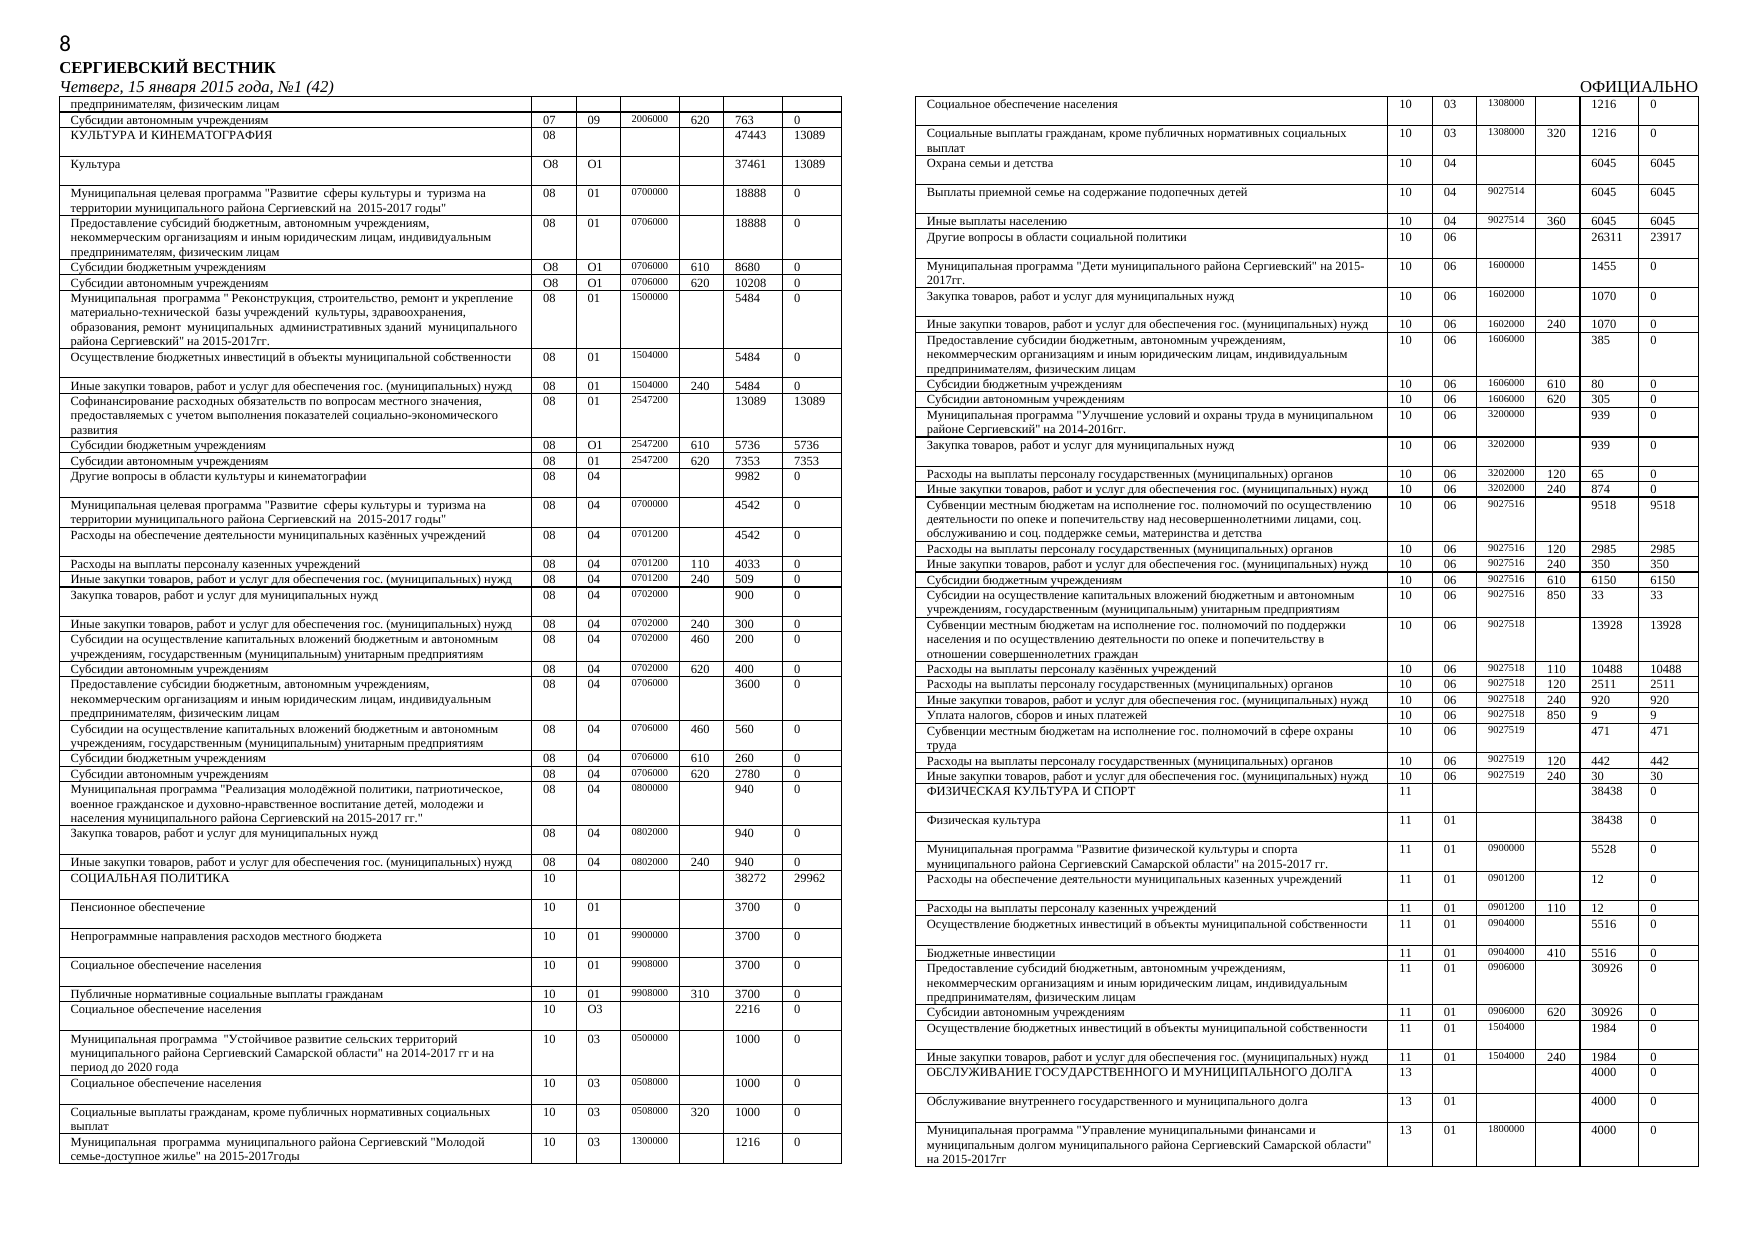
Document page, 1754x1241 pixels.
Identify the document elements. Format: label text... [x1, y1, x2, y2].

table_cell 03 [1433, 126, 1476, 155]
table_cell 04 [577, 588, 620, 616]
table_cell [1536, 724, 1579, 752]
table_cell Муниципальная программа " Реконструкция, строительство, ремонт и укрепление материально-технической базы учреждений культуры, здравоохранения, образования, ремонт муниципальных административных зданий муниципального района Сергиевский" на 2015-2017гг. [60, 291, 531, 348]
table_cell О1 [577, 275, 620, 290]
table_cell 9518 [1581, 498, 1638, 541]
table_cell [680, 1031, 723, 1074]
table_cell 3202000 [1477, 438, 1535, 466]
table_cell 0 [783, 572, 841, 586]
table_cell Субвенции местным бюджетам на исполнение гос. полномочий по поддержки населения и по осуществлению деятельности по опеке и попечительству в отношении совершеннолетних граждан [916, 618, 1387, 661]
table_cell Закупка товаров, работ и услуг для муниципальных нужд [60, 588, 531, 616]
table_cell 01 [577, 186, 620, 215]
table_cell 460 [680, 632, 723, 661]
table_cell 850 [1536, 708, 1579, 722]
table_cell Субсидии бюджетным учреждениям [60, 438, 531, 452]
table_cell Субсидии автономным учреждениям [916, 1005, 1387, 1019]
table_cell 10 [1388, 408, 1432, 436]
table_cell 0 [1639, 901, 1698, 915]
table_cell 2780 [724, 767, 782, 781]
table_cell 5484 [724, 349, 782, 377]
table_cell 4033 [724, 557, 782, 571]
table_cell [680, 157, 723, 185]
table_cell 3600 [724, 677, 782, 720]
table_cell 5736 [724, 438, 782, 452]
table_cell 10 [1388, 288, 1432, 316]
table_cell [680, 677, 723, 720]
table_cell 6045 [1639, 214, 1698, 228]
table_cell 120 [1536, 677, 1579, 692]
table_cell 10 [1388, 156, 1432, 184]
table_cell 10 [532, 1002, 576, 1030]
table_cell Муниципальная программа "Улучшение условий и охраны труда в муниципальном районе Сергиевский" на 2014-2016гг. [916, 408, 1387, 436]
table_cell 940 [724, 855, 782, 869]
table_cell Иные закупки товаров, работ и услуг для обеспечения гос. (муниципальных) нужд [916, 1050, 1387, 1064]
table_cell Субсидии на осуществление капитальных вложений бюджетным и автономным учреждениям, государственным (муниципальным) унитарным предприятиям [60, 632, 531, 661]
table_cell 610 [1536, 377, 1579, 391]
table_cell СОЦИАЛЬНАЯ ПОЛИТИКА [60, 871, 531, 899]
table_cell [680, 97, 723, 111]
table_cell 9027518 [1477, 662, 1535, 676]
table_cell 763 [724, 113, 782, 127]
table_cell Расходы на выплаты персоналу государственных (муниципальных) органов [916, 677, 1387, 692]
table_cell Иные закупки товаров, работ и услуг для обеспечения гос. (муниципальных) нужд [60, 572, 531, 586]
table_cell 939 [1581, 438, 1638, 466]
table_cell Иные закупки товаров, работ и услуг для обеспечения гос. (муниципальных) нужд [916, 769, 1387, 783]
table_cell Непрограммные направления расходов местного бюджета [60, 929, 531, 957]
table_cell 12 [1581, 901, 1638, 915]
table_cell Культура [60, 157, 531, 185]
table_cell 08 [532, 662, 576, 676]
table_cell [1477, 1094, 1535, 1122]
table_cell 240 [680, 378, 723, 393]
table_cell 04 [1433, 185, 1476, 213]
table_cell 9 [1581, 708, 1638, 722]
table_cell 610 [680, 438, 723, 452]
table_cell 0700000 [621, 498, 679, 527]
table_cell Социальное обеспечение населения [60, 1002, 531, 1030]
table_cell 33 [1639, 588, 1698, 617]
table_cell 0 [783, 1105, 841, 1133]
table_cell 0 [1639, 813, 1698, 841]
table_cell Иные закупки товаров, работ и услуг для обеспечения гос. (муниципальных) нужд [916, 557, 1387, 571]
table_cell 1216 [1581, 126, 1638, 155]
table_cell [680, 349, 723, 377]
table_cell 0 [783, 677, 841, 720]
table_cell 0 [1639, 1021, 1698, 1048]
table_cell Субвенции местным бюджетам на исполнение гос. полномочий по осуществлению деятельности по опеке и попечительству над несовершеннолетними лицами, соц. обслуживанию и соц. поддержке семьи, материнства и детства [916, 498, 1387, 541]
table_cell 10 [1388, 677, 1432, 692]
table_cell Субсидии бюджетным учреждениям [916, 573, 1387, 587]
table_cell 0702000 [621, 662, 679, 676]
table_cell [1536, 916, 1579, 944]
table_cell 940 [724, 826, 782, 854]
table_cell 04 [577, 782, 620, 825]
table_cell 10 [1388, 708, 1432, 722]
table_cell 13089 [724, 394, 782, 437]
table_cell [1536, 1123, 1579, 1166]
table_cell 620 [680, 113, 723, 127]
table_cell 9027514 [1477, 214, 1535, 228]
table_cell 10 [532, 987, 576, 1001]
table_cell [1536, 872, 1579, 900]
table_cell 9027516 [1477, 573, 1535, 587]
table_cell 0706000 [621, 260, 679, 274]
table_cell 0 [783, 1002, 841, 1030]
table_cell 08 [532, 394, 576, 437]
table_cell Охрана семьи и детства [916, 156, 1387, 184]
table_cell 11 [1388, 1050, 1432, 1064]
table_cell 442 [1639, 753, 1698, 768]
table_cell 08 [532, 349, 576, 377]
table_cell 385 [1581, 333, 1638, 376]
table_cell 30926 [1581, 961, 1638, 1004]
table_cell 03 [577, 1134, 620, 1163]
table_cell 7353 [783, 453, 841, 468]
table_cell 10 [1388, 557, 1432, 571]
table_cell 4000 [1581, 1094, 1638, 1122]
table_cell 0508000 [621, 1105, 679, 1133]
table_cell Иные закупки товаров, работ и услуг для обеспечения гос. (муниципальных) нужд [916, 482, 1387, 496]
table_cell 0 [1639, 97, 1698, 125]
table_cell [1536, 1021, 1579, 1048]
table_cell 08 [532, 453, 576, 468]
table_cell 0 [1639, 1065, 1698, 1093]
table_cell О8 [532, 275, 576, 290]
table_cell 0 [783, 987, 841, 1001]
table_cell 80 [1581, 377, 1638, 391]
table_cell 06 [1433, 438, 1476, 466]
table_cell 10 [532, 1076, 576, 1103]
table_cell 0 [1639, 916, 1698, 944]
table_cell 01 [1433, 961, 1476, 1004]
table_cell 1504000 [1477, 1021, 1535, 1048]
table_cell 5516 [1581, 946, 1638, 960]
table_cell 08 [532, 128, 576, 156]
table_cell 9900000 [621, 929, 679, 957]
table_cell [680, 871, 723, 899]
table_cell 04 [577, 632, 620, 661]
table_cell 10 [532, 1105, 576, 1133]
table_cell 06 [1433, 467, 1476, 481]
table_cell 1606000 [1477, 333, 1535, 376]
table_cell 11 [1388, 961, 1432, 1004]
table_cell 0 [1639, 392, 1698, 407]
table_cell 1606000 [1477, 392, 1535, 407]
table_cell Расходы на выплаты персоналу государственных (муниципальных) органов [916, 467, 1387, 481]
table_cell 47443 [724, 128, 782, 156]
table_cell 0 [783, 855, 841, 869]
table_cell 04 [577, 557, 620, 571]
table_cell 471 [1639, 724, 1698, 752]
table_cell 08 [532, 557, 576, 571]
table_cell 01 [577, 958, 620, 986]
table_cell 10 [1388, 229, 1432, 257]
table_cell 1504000 [621, 349, 679, 377]
table_cell 38272 [724, 871, 782, 899]
table_cell 240 [680, 572, 723, 586]
table_cell 3202000 [1477, 482, 1535, 496]
table_cell 509 [724, 572, 782, 586]
table_cell [1477, 784, 1535, 812]
table_cell 0 [783, 929, 841, 957]
table_cell [680, 1076, 723, 1103]
table_cell 0 [783, 958, 841, 986]
table_cell 874 [1581, 482, 1638, 496]
table_cell 6045 [1581, 156, 1638, 184]
table_cell 08 [532, 469, 576, 497]
table_cell [680, 782, 723, 825]
table_cell 10 [532, 1031, 576, 1074]
table_cell 442 [1581, 753, 1638, 768]
table_cell 08 [532, 528, 576, 556]
table_cell 1504000 [1477, 1050, 1535, 1064]
table_cell 30 [1639, 769, 1698, 783]
table_cell 6045 [1639, 156, 1698, 184]
table_cell 5528 [1581, 842, 1638, 871]
table_cell 0700000 [621, 186, 679, 215]
table_cell 10208 [724, 275, 782, 290]
table_cell Уплата налогов, сборов и иных платежей [916, 708, 1387, 722]
table_cell 1000 [724, 1105, 782, 1133]
table_cell 0906000 [1477, 1005, 1535, 1019]
table_cell 0 [783, 1031, 841, 1074]
table_cell Социальное обеспечение населения [60, 958, 531, 986]
table_cell 1984 [1581, 1050, 1638, 1064]
table_cell 0 [783, 216, 841, 259]
table_cell 7353 [724, 453, 782, 468]
table_cell 200 [724, 632, 782, 661]
table_cell 2006000 [621, 97, 679, 111]
table_cell 9027514 [1477, 185, 1535, 213]
table_cell 0 [1639, 408, 1698, 436]
table_cell 04 [577, 469, 620, 497]
table_cell 10 [1388, 392, 1432, 407]
table_cell 471 [1581, 724, 1638, 752]
table_cell 04 [577, 677, 620, 720]
table_cell ФИЗИЧЕСКАЯ КУЛЬТУРА И СПОРТ [916, 784, 1387, 812]
table_cell [1536, 97, 1579, 125]
table_cell 240 [1536, 693, 1579, 707]
table_cell 610 [1536, 573, 1579, 587]
table_cell 01 [1433, 1050, 1476, 1064]
table_cell 04 [1433, 214, 1476, 228]
table_cell 620 [1536, 392, 1579, 407]
table_cell [680, 826, 723, 854]
table_cell [621, 871, 679, 899]
table_cell 0802000 [621, 826, 679, 854]
table_cell 0 [1639, 288, 1698, 316]
table_cell Иные закупки товаров, работ и услуг для обеспечения гос. (муниципальных) нужд [60, 617, 531, 631]
table_cell 26311 [1581, 229, 1638, 257]
table_cell 06 [1433, 229, 1476, 257]
table_cell [1536, 408, 1579, 436]
table_cell 0508000 [621, 1076, 679, 1103]
table_cell 9908000 [621, 958, 679, 986]
table_cell 0 [1639, 377, 1698, 391]
table_cell Расходы на выплаты персоналу государственных (муниципальных) органов [916, 753, 1387, 768]
table_cell Выплаты приемной семье на содержание подопечных детей [916, 185, 1387, 213]
table_cell 620 [1536, 1005, 1579, 1019]
table_cell Расходы на выплаты персоналу казенных учреждений [916, 901, 1387, 915]
table_cell 6150 [1639, 573, 1698, 587]
table_cell Субсидии автономным учреждениям [60, 453, 531, 468]
table_cell 10 [1388, 126, 1432, 155]
table_cell 08 [532, 498, 576, 527]
table_cell 06 [1433, 392, 1476, 407]
table_cell 305 [1581, 392, 1638, 407]
table_cell 920 [1581, 693, 1638, 707]
table_cell 620 [680, 275, 723, 290]
table_cell 10 [532, 929, 576, 957]
table_cell 1300000 [621, 1134, 679, 1163]
table_cell О1 [577, 438, 620, 452]
table_cell 06 [1433, 557, 1476, 571]
table_cell 08 [532, 216, 576, 259]
table_cell 2511 [1581, 677, 1638, 692]
table_cell 0904000 [1477, 946, 1535, 960]
table_cell 08 [532, 438, 576, 452]
table_cell Иные закупки товаров, работ и услуг для обеспечения гос. (муниципальных) нужд [916, 693, 1387, 707]
table_cell 08 [532, 782, 576, 825]
table_cell 620 [680, 767, 723, 781]
table_cell 1800000 [1477, 1123, 1535, 1166]
table_cell 0 [783, 260, 841, 274]
table_cell 06 [1433, 693, 1476, 707]
table_cell 9982 [724, 469, 782, 497]
table_cell 3200000 [1477, 408, 1535, 436]
table_cell 10 [1388, 724, 1432, 752]
table_cell Предоставление субсидии бюджетным, автономным учреждениям, некоммерческим организациям и иным юридическим лицам, индивидуальным предпринимателям, физическим лицам [916, 333, 1387, 376]
table_cell 0701200 [621, 528, 679, 556]
table_cell 08 [532, 588, 576, 616]
table_cell 08 [532, 632, 576, 661]
table_cell 240 [680, 855, 723, 869]
table_cell Муниципальная программа "Реализация молодёжной политики, патриотическое, военное гражданское и духовно-нравственное воспитание детей, молодежи и населения муниципального района Сергиевский на 2015-2017 гг." [60, 782, 531, 825]
table_cell 0 [1639, 438, 1698, 466]
table_cell Расходы на выплаты персоналу казённых учреждений [916, 662, 1387, 676]
table_cell Социальные выплаты гражданам, кроме публичных нормативных социальных выплат [60, 1105, 531, 1133]
table_cell 08 [532, 617, 576, 631]
table_cell Субсидии бюджетным учреждениям [916, 377, 1387, 391]
table_cell О8 [532, 260, 576, 274]
table_cell 0 [1639, 872, 1698, 900]
table_cell 460 [680, 721, 723, 750]
table_cell 10 [1388, 542, 1432, 556]
table_cell [680, 394, 723, 437]
table_cell 110 [1536, 901, 1579, 915]
table_cell 10 [1388, 214, 1432, 228]
table_cell [680, 528, 723, 556]
table_cell 10 [1388, 97, 1432, 125]
table_cell Субсидии бюджетным учреждениям [60, 260, 531, 274]
table_cell 01 [577, 216, 620, 259]
table_cell 0 [783, 617, 841, 631]
table_cell О3 [577, 1002, 620, 1030]
table_cell Субсидии автономным учреждениям [60, 767, 531, 781]
table_cell Субсидии на осуществление капитальных вложений бюджетным и автономным учреждениям, государственным (муниципальным) унитарным предприятиям [60, 721, 531, 750]
table_cell 0 [783, 632, 841, 661]
table_cell [1536, 1094, 1579, 1122]
table_cell 23917 [1639, 229, 1698, 257]
table_cell 0702000 [621, 588, 679, 616]
table_cell [680, 128, 723, 156]
table_cell 08 [532, 826, 576, 854]
table_cell 11 [1388, 1005, 1432, 1019]
table_cell 2547200 [621, 438, 679, 452]
table_cell 610 [680, 751, 723, 766]
table_cell 06 [1433, 573, 1476, 587]
table_cell Социальное обеспечение населения [60, 1076, 531, 1103]
table_cell 10 [1388, 662, 1432, 676]
table_cell 01 [1433, 1021, 1476, 1048]
table_cell 04 [577, 826, 620, 854]
table_cell 10 [532, 900, 576, 928]
table_cell 0 [783, 588, 841, 616]
table_cell 30926 [1581, 1005, 1638, 1019]
table_cell 9027516 [1477, 542, 1535, 556]
table_cell 10 [532, 871, 576, 899]
table_cell Субсидии автономным учреждениям [916, 392, 1387, 407]
table_cell 11 [1388, 842, 1432, 871]
table_cell [1477, 1065, 1535, 1093]
table_cell 9027518 [1477, 693, 1535, 707]
table_cell 1455 [1581, 259, 1638, 287]
table_cell 5736 [783, 438, 841, 452]
table_cell 0 [783, 498, 841, 527]
table_cell 01 [1433, 1123, 1476, 1166]
table_cell 33 [1581, 588, 1638, 617]
table_cell 1216 [724, 1134, 782, 1163]
table_cell 10 [1388, 573, 1432, 587]
table_cell 03 [577, 1105, 620, 1133]
table_cell 0 [783, 721, 841, 750]
table_cell 620 [680, 453, 723, 468]
table_cell 08 [532, 721, 576, 750]
table_cell 2985 [1581, 542, 1638, 556]
table_cell 0 [783, 826, 841, 854]
table_cell [680, 469, 723, 497]
table_cell 1984 [1581, 1021, 1638, 1048]
table_cell 2006000 [621, 113, 679, 127]
table_cell 1308000 [1477, 126, 1535, 155]
table_cell 10 [1388, 482, 1432, 496]
table_cell [621, 1002, 679, 1030]
table_cell [1536, 813, 1579, 841]
table_cell 1000 [724, 1076, 782, 1103]
table_cell КУЛЬТУРА И КИНЕМАТОГРАФИЯ [60, 128, 531, 156]
table_cell 0904000 [1477, 916, 1535, 944]
table_cell 9027518 [1477, 618, 1535, 661]
table_cell 0702000 [621, 617, 679, 631]
table_cell 0 [783, 378, 841, 393]
table_cell Социальные выплаты гражданам, кроме публичных нормативных социальных выплат [916, 126, 1387, 155]
table_cell 0 [783, 751, 841, 766]
table_cell [680, 498, 723, 527]
table_cell 10 [1388, 588, 1432, 617]
table_cell 763 [724, 97, 782, 111]
table_cell [621, 469, 679, 497]
table_cell [1433, 784, 1476, 812]
table_cell 0702000 [621, 632, 679, 661]
table_cell 38438 [1581, 813, 1638, 841]
table_cell 08 [532, 186, 576, 215]
table_cell 07 [532, 97, 576, 111]
table_cell 01 [577, 394, 620, 437]
table_cell 06 [1433, 724, 1476, 752]
table_cell Социальное обеспечение населения [916, 97, 1387, 125]
table_cell 0 [783, 113, 841, 127]
table_cell 13 [1388, 1094, 1432, 1122]
table_cell 6045 [1639, 185, 1698, 213]
table_cell 04 [577, 767, 620, 781]
table_cell 0 [783, 1076, 841, 1103]
table_cell 04 [577, 721, 620, 750]
table_cell 04 [577, 751, 620, 766]
table_cell Закупка товаров, работ и услуг для муниципальных нужд [916, 438, 1387, 466]
table_cell Расходы на обеспечение деятельности муниципальных казённых учреждений [60, 528, 531, 556]
table_cell 4000 [1581, 1123, 1638, 1166]
table_cell Осуществление бюджетных инвестиций в объекты муниципальной собственности [60, 349, 531, 377]
table_cell 38438 [1581, 784, 1638, 812]
table_cell Другие вопросы в области культуры и кинематографии [60, 469, 531, 497]
table_cell 13928 [1639, 618, 1698, 661]
table_cell 06 [1433, 498, 1476, 541]
table_cell 0 [1639, 1123, 1698, 1166]
table_cell 06 [1433, 482, 1476, 496]
table_cell 0 [783, 97, 841, 111]
table_cell 08 [532, 767, 576, 781]
table_cell 13 [1388, 1065, 1432, 1093]
table_cell 06 [1433, 288, 1476, 316]
table_cell Расходы на обеспечение деятельности муниципальных казенных учреждений [916, 872, 1387, 900]
table_cell 01 [1433, 842, 1476, 871]
table_cell 11 [1388, 1021, 1432, 1048]
table_cell Муниципальная программа "Дети муниципального района Сергиевский" на 2015-2017гг. [916, 259, 1387, 287]
table_cell 0 [783, 662, 841, 676]
table_cell 13089 [783, 394, 841, 437]
table_cell Иные закупки товаров, работ и услуг для обеспечения гос. (муниципальных) нужд [916, 317, 1387, 332]
table_cell 9027516 [1477, 588, 1535, 617]
table_cell 04 [577, 498, 620, 527]
table_cell 04 [577, 617, 620, 631]
table_cell 0 [1639, 1050, 1698, 1064]
table_cell 06 [1433, 259, 1476, 287]
table_cell [1536, 842, 1579, 871]
table_cell 07 [532, 113, 576, 127]
table_cell 120 [1536, 542, 1579, 556]
table_cell Иные закупки товаров, работ и услуг для обеспечения гос. (муниципальных) нужд [60, 378, 531, 393]
table_cell 11 [1388, 901, 1432, 915]
table_cell [680, 186, 723, 215]
table_cell Муниципальная программа муниципального района Сергиевский "Молодой семье-доступное жилье" на 2015-2017годы [60, 1134, 531, 1163]
table_cell 240 [1536, 317, 1579, 332]
table_cell [1536, 333, 1579, 376]
table_cell 11 [1388, 813, 1432, 841]
table_cell [680, 588, 723, 616]
table_cell 2511 [1639, 677, 1698, 692]
table_cell 1070 [1581, 317, 1638, 332]
table_cell 0 [1639, 961, 1698, 1004]
table_cell 1606000 [1477, 377, 1535, 391]
table_cell 0 [1639, 467, 1698, 481]
table_cell 10 [1388, 377, 1432, 391]
table_cell 350 [1639, 557, 1698, 571]
table_cell 610 [680, 260, 723, 274]
table_cell [680, 958, 723, 986]
table_cell 240 [1536, 482, 1579, 496]
table_cell 0 [1639, 259, 1698, 287]
table_cell 3202000 [1477, 467, 1535, 481]
table_cell 5516 [1581, 916, 1638, 944]
table_cell 939 [1581, 408, 1638, 436]
table_cell 9518 [1639, 498, 1698, 541]
table_cell 0 [783, 275, 841, 290]
table_cell 12 [1581, 872, 1638, 900]
table_cell 0 [783, 186, 841, 215]
table_cell [680, 929, 723, 957]
table_cell 01 [577, 987, 620, 1001]
table_cell ОБСЛУЖИВАНИЕ ГОСУДАРСТВЕННОГО И МУНИЦИПАЛЬНОГО ДОЛГА [916, 1065, 1387, 1093]
table_cell 11 [1388, 916, 1432, 944]
table_cell О1 [577, 260, 620, 274]
table_cell 10 [532, 1134, 576, 1163]
table_cell 06 [1433, 753, 1476, 768]
table_cell 03 [1433, 97, 1476, 125]
table_cell 01 [577, 929, 620, 957]
table_cell [1477, 813, 1535, 841]
table_cell 240 [1536, 1050, 1579, 1064]
table_cell 13928 [1581, 618, 1638, 661]
table_cell 08 [532, 291, 576, 348]
table_cell 10 [1388, 438, 1432, 466]
table_cell Осуществление бюджетных инвестиций в объекты муниципальной собственности [916, 916, 1387, 944]
table_cell 08 [532, 378, 576, 393]
table_cell 900 [724, 588, 782, 616]
table_cell 13089 [783, 128, 841, 156]
table_cell 10 [1388, 693, 1432, 707]
table_cell 06 [1433, 662, 1476, 676]
table_cell 320 [680, 1105, 723, 1133]
table_cell 0706000 [621, 721, 679, 750]
table_cell [1536, 288, 1579, 316]
table_cell 11 [1388, 946, 1432, 960]
table_cell 10 [1388, 753, 1432, 768]
table_cell 04 [577, 662, 620, 676]
table_cell 0 [1639, 842, 1698, 871]
table_cell [1536, 156, 1579, 184]
table_cell 110 [680, 557, 723, 571]
table_cell 0 [1639, 784, 1698, 812]
table_cell 18888 [724, 186, 782, 215]
table_cell 06 [1433, 708, 1476, 722]
table_cell 08 [532, 751, 576, 766]
table_cell 10 [1388, 317, 1432, 332]
table_cell [1536, 229, 1579, 257]
table_cell [1477, 156, 1535, 184]
table_cell 0901200 [1477, 872, 1535, 900]
table_cell 9908000 [621, 987, 679, 1001]
table_cell 11 [1388, 784, 1432, 812]
table_cell Субсидии автономным учреждениям [60, 275, 531, 290]
table_cell 65 [1581, 467, 1638, 481]
table_cell [1536, 259, 1579, 287]
table_cell 2547200 [621, 453, 679, 468]
table_cell 01 [577, 349, 620, 377]
table_cell 310 [680, 987, 723, 1001]
table_cell 01 [1433, 1005, 1476, 1019]
table_cell 13 [1388, 1123, 1432, 1166]
table_cell 0 [783, 291, 841, 348]
table_cell 0 [1639, 333, 1698, 376]
table_cell 6045 [1581, 185, 1638, 213]
table_cell 01 [1433, 813, 1476, 841]
table_cell О1 [577, 157, 620, 185]
table_cell 01 [1433, 901, 1476, 915]
table_cell [1433, 1065, 1476, 1093]
table_cell Субсидии на осуществление капитальных вложений бюджетным и автономным учреждениям, государственным (муниципальным) унитарным предприятиям [916, 588, 1387, 617]
table_cell 06 [1433, 542, 1476, 556]
table_cell 0701200 [621, 572, 679, 586]
table_cell Муниципальная программа "Устойчивое развитие сельских территорий муниципального района Сергиевский Самарской области" на 2014-2017 гг и на период до 2020 года [60, 1031, 531, 1074]
table_cell 0 [1639, 1094, 1698, 1122]
table_cell [680, 216, 723, 259]
table_cell 10488 [1581, 662, 1638, 676]
table_cell 300 [724, 617, 782, 631]
table_cell 06 [1433, 377, 1476, 391]
table_cell 9027516 [1477, 557, 1535, 571]
table_cell 08 [532, 572, 576, 586]
table_cell 0 [1639, 946, 1698, 960]
table_cell 240 [1536, 769, 1579, 783]
table_cell 04 [577, 572, 620, 586]
table_cell 0802000 [621, 855, 679, 869]
table_cell [577, 128, 620, 156]
table_cell 9 [1639, 708, 1698, 722]
table_cell 0 [783, 900, 841, 928]
table_cell 240 [680, 617, 723, 631]
table_cell 0906000 [1477, 961, 1535, 1004]
table_cell Субсидии бюджетным учреждениям [60, 751, 531, 766]
table_cell 01 [577, 291, 620, 348]
table_cell 0 [783, 528, 841, 556]
table_cell 06 [1433, 333, 1476, 376]
table_cell 0706000 [621, 275, 679, 290]
table_cell 9027516 [1477, 498, 1535, 541]
table_cell 9027518 [1477, 677, 1535, 692]
table_cell 3700 [724, 929, 782, 957]
table_cell 1070 [1581, 288, 1638, 316]
table_cell 1602000 [1477, 288, 1535, 316]
table_cell 01 [1433, 1094, 1476, 1122]
table_cell 10 [1388, 618, 1432, 661]
table_cell 01 [1433, 872, 1476, 900]
table_cell 4000 [1581, 1065, 1638, 1093]
table_cell 6150 [1581, 573, 1638, 587]
table_cell 01 [577, 378, 620, 393]
table_cell Бюджетные инвестиции [916, 946, 1387, 960]
table_cell 0706000 [621, 216, 679, 259]
table_cell 01 [1433, 946, 1476, 960]
table_cell 09 [577, 97, 620, 111]
table_cell 06 [1433, 769, 1476, 783]
table_cell [1536, 498, 1579, 541]
table_cell 940 [724, 782, 782, 825]
table_cell Пенсионное обеспечение [60, 900, 531, 928]
table_cell 2216 [724, 1002, 782, 1030]
table_cell Софинансирование расходных обязательств по вопросам местного значения, предоставляемых с учетом выполнения показателей социально-экономического развития [60, 394, 531, 437]
table_cell 10488 [1639, 662, 1698, 676]
table_cell Муниципальная целевая программа "Развитие сферы культуры и туризма на территории муниципального района Сергиевский на 2015-2017 годы" [60, 186, 531, 215]
table_cell 5484 [724, 378, 782, 393]
table_cell 0900000 [1477, 842, 1535, 871]
table_cell 120 [1536, 753, 1579, 768]
table_cell Обслуживание внутреннего государственного и муниципального долга [916, 1094, 1387, 1122]
table_cell Иные выплаты населению [916, 214, 1387, 228]
table_cell 0901200 [1477, 901, 1535, 915]
table_cell 29962 [783, 871, 841, 899]
table_cell [1477, 229, 1535, 257]
table_cell 350 [1581, 557, 1638, 571]
table_cell 30 [1581, 769, 1638, 783]
table_cell 8680 [724, 260, 782, 274]
table_cell 1216 [1581, 97, 1638, 125]
table_cell 03 [577, 1031, 620, 1074]
table_cell 9027518 [1477, 708, 1535, 722]
table_cell Субвенции местным бюджетам на исполнение гос. полномочий в сфере охраны труда [916, 724, 1387, 752]
table_cell 09 [577, 113, 620, 127]
table_cell [621, 128, 679, 156]
table_cell 260 [724, 751, 782, 766]
table_cell 0800000 [621, 782, 679, 825]
table_cell Осуществление бюджетных инвестиций в объекты муниципальной собственности [916, 1021, 1387, 1048]
table_cell 240 [1536, 557, 1579, 571]
table_cell 320 [1536, 126, 1579, 155]
table_cell [1536, 438, 1579, 466]
table_cell 9027519 [1477, 724, 1535, 752]
table_cell Закупка товаров, работ и услуг для муниципальных нужд [60, 826, 531, 854]
table_cell Расходы на выплаты персоналу казенных учреждений [60, 557, 531, 571]
table_cell 0701200 [621, 557, 679, 571]
table_cell [1536, 961, 1579, 1004]
table_cell 120 [1536, 467, 1579, 481]
table_cell [1536, 1065, 1579, 1093]
table_cell 04 [577, 855, 620, 869]
table_cell 620 [680, 662, 723, 676]
table_cell 0 [1639, 317, 1698, 332]
table_cell 9027519 [1477, 753, 1535, 768]
table_cell О8 [532, 157, 576, 185]
table_cell Закупка товаров, работ и услуг для муниципальных нужд [916, 288, 1387, 316]
table_cell 0 [783, 557, 841, 571]
table_cell 4542 [724, 498, 782, 527]
table_cell 10 [532, 958, 576, 986]
table_cell 1000 [724, 1031, 782, 1074]
table_cell 1308000 [1477, 97, 1535, 125]
table_cell 0706000 [621, 677, 679, 720]
table_cell 1600000 [1477, 259, 1535, 287]
table_cell Расходы на выплаты персоналу государственных (муниципальных) органов [916, 542, 1387, 556]
table_cell 04 [577, 528, 620, 556]
table_cell 0 [783, 767, 841, 781]
table_cell 0 [1639, 1005, 1698, 1019]
table_cell 0706000 [621, 751, 679, 766]
table_cell [680, 1002, 723, 1030]
table_cell Муниципальная программа "Развитие физической культуры и спорта муниципального района Сергиевский Самарской области" на 2015-2017 гг. [916, 842, 1387, 871]
table_cell 10 [1388, 769, 1432, 783]
table_cell Другие вопросы в области социальной политики [916, 229, 1387, 257]
table_cell 560 [724, 721, 782, 750]
table_cell 06 [1433, 677, 1476, 692]
table_cell [680, 1134, 723, 1163]
table_cell 0 [1639, 482, 1698, 496]
table_cell 08 [532, 677, 576, 720]
table_cell 0 [783, 1134, 841, 1163]
table_cell Субсидии автономным учреждениям [60, 662, 531, 676]
table_cell [1536, 185, 1579, 213]
table_cell 01 [577, 900, 620, 928]
table_cell 10 [1388, 185, 1432, 213]
table_cell 0 [1639, 126, 1698, 155]
table_cell [680, 291, 723, 348]
table_cell 01 [577, 453, 620, 468]
table_cell 9027519 [1477, 769, 1535, 783]
table_cell 18888 [724, 216, 782, 259]
table_cell 6045 [1581, 214, 1638, 228]
table_cell 2985 [1639, 542, 1698, 556]
table_cell Иные закупки товаров, работ и услуг для обеспечения гос. (муниципальных) нужд [60, 855, 531, 869]
table_cell [1536, 618, 1579, 661]
table_cell [680, 900, 723, 928]
table_cell Публичные нормативные социальные выплаты гражданам [60, 987, 531, 1001]
table_cell 0500000 [621, 1031, 679, 1074]
table_cell 0706000 [621, 767, 679, 781]
table_cell 04 [1433, 156, 1476, 184]
table_cell 13089 [783, 157, 841, 185]
table_cell 01 [1433, 916, 1476, 944]
table_cell 1602000 [1477, 317, 1535, 332]
table_cell 0 [783, 782, 841, 825]
table_cell Субсидии автономным учреждениям [60, 113, 531, 127]
table_cell 360 [1536, 214, 1579, 228]
table_cell 06 [1433, 588, 1476, 617]
table_cell 410 [1536, 946, 1579, 960]
table_cell [621, 900, 679, 928]
table_cell 06 [1433, 408, 1476, 436]
table_cell 10 [1388, 498, 1432, 541]
table_cell Физическая культура [916, 813, 1387, 841]
table_cell 10 [1388, 333, 1432, 376]
table_cell 1500000 [621, 291, 679, 348]
table_cell 0 [783, 469, 841, 497]
table_cell 400 [724, 662, 782, 676]
table_cell 110 [1536, 662, 1579, 676]
table_cell 06 [1433, 317, 1476, 332]
table_cell 03 [577, 1076, 620, 1103]
table_cell Предоставление субсидии бюджетным, автономным учреждениям, некоммерческим организациям и иным юридическим лицам, индивидуальным предпринимателям, физическим лицам [60, 677, 531, 720]
table_cell 4542 [724, 528, 782, 556]
table_cell 10 [1388, 259, 1432, 287]
table_cell 0 [783, 349, 841, 377]
table_cell 3700 [724, 987, 782, 1001]
table_cell 37461 [724, 157, 782, 185]
table_cell 2547200 [621, 394, 679, 437]
table_cell 850 [1536, 588, 1579, 617]
table_cell Муниципальная целевая программа "Развитие сферы культуры и туризма на территории муниципального района Сергиевский на 2015-2017 годы" [60, 498, 531, 527]
table_cell 3700 [724, 900, 782, 928]
table_cell 5484 [724, 291, 782, 348]
table_cell 10 [1388, 467, 1432, 481]
table_cell 1504000 [621, 378, 679, 393]
table_cell 920 [1639, 693, 1698, 707]
table_cell [577, 871, 620, 899]
table_cell [1536, 784, 1579, 812]
table_cell [621, 157, 679, 185]
table_cell 3700 [724, 958, 782, 986]
table_cell 08 [532, 855, 576, 869]
table_cell 11 [1388, 872, 1432, 900]
table_cell 06 [1433, 618, 1476, 661]
